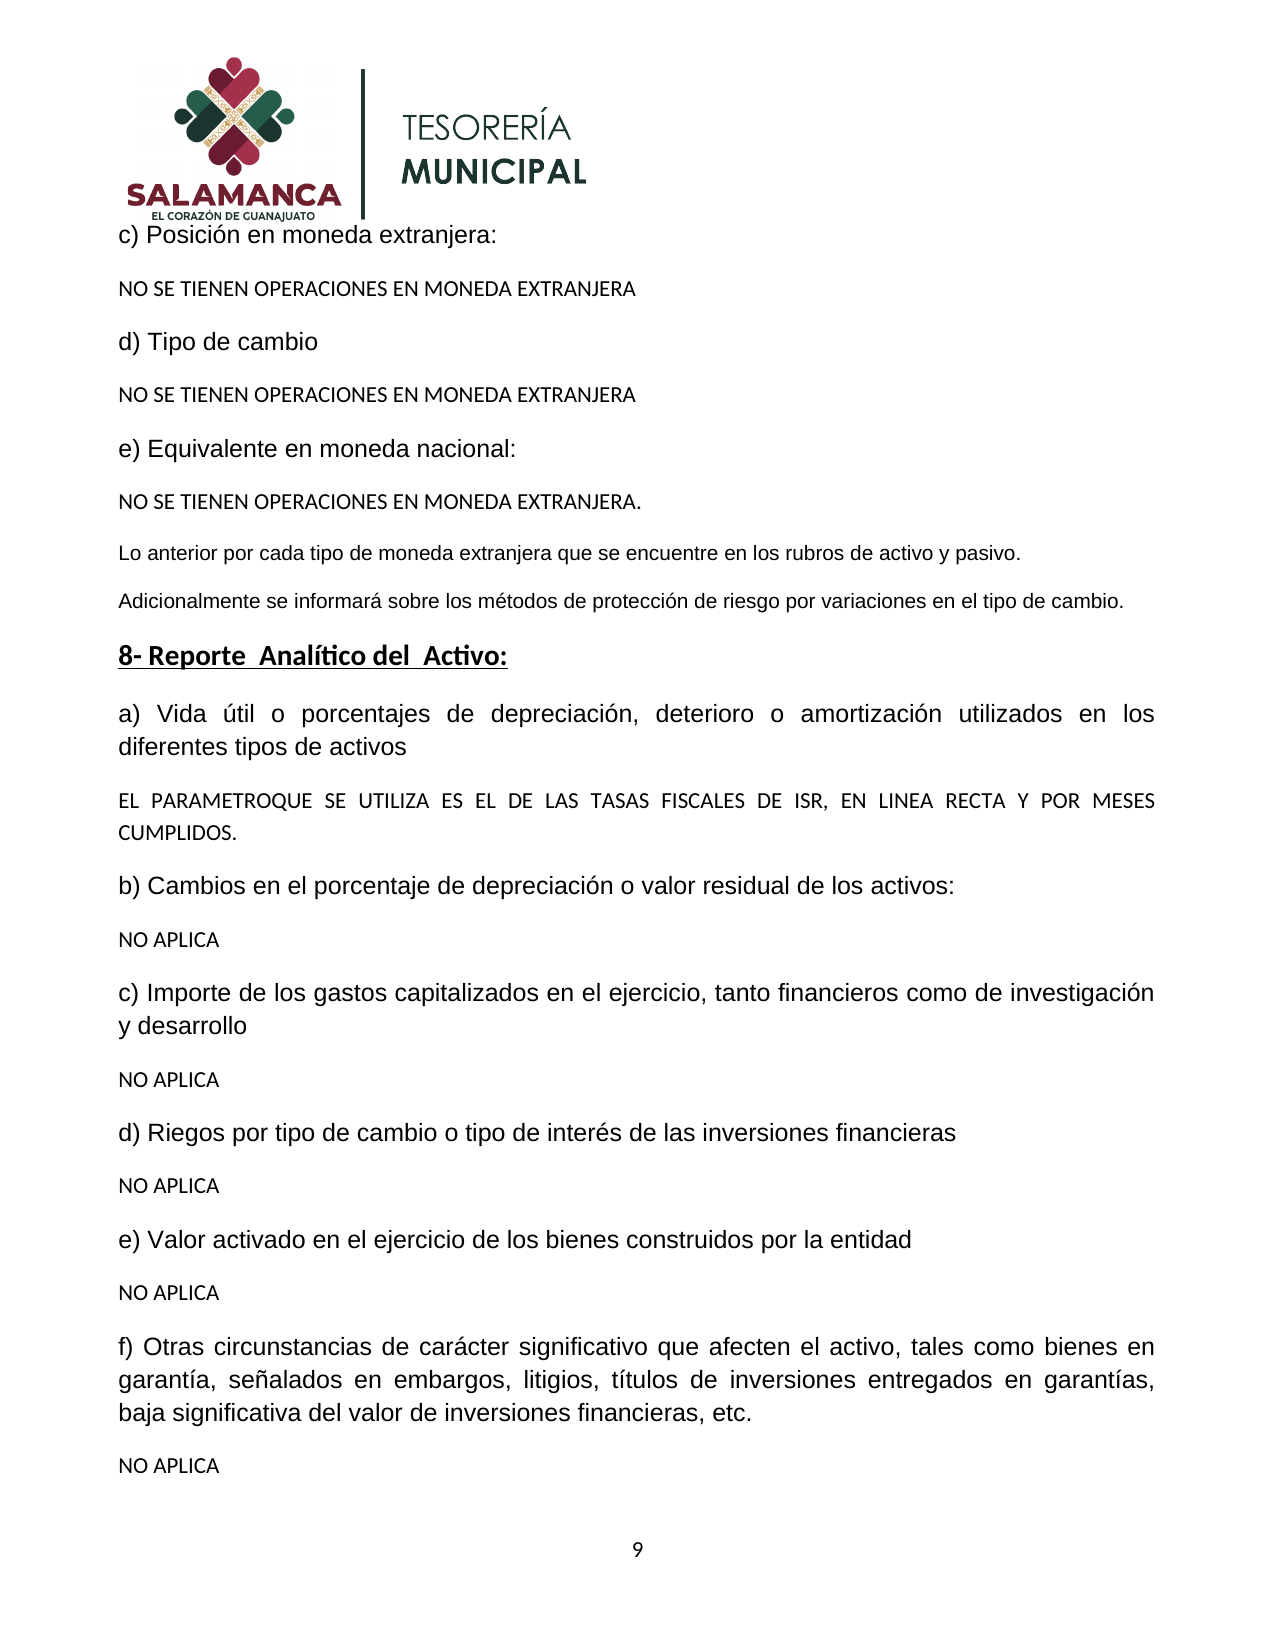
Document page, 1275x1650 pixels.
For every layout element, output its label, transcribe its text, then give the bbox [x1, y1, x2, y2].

text e) Equivalente en moneda nacional: [118, 434, 1157, 462]
text a) Vida útil o porcentajes de depreciación, deterioro o amortización utilizados en los diferentes tipos de activos [118, 699, 1157, 761]
text b) Cambios en el porcentaje de depreciación o valor residual de los activos: [118, 871, 1157, 900]
text Adicionalmente se informará sobre los métodos de protección de riesgo por variaciones en el tipo de cambio. [118, 589, 1157, 613]
text f) Otras circunstancias de carácter significativo que afecten el activo, tales como bienes en garantía, señalados en embargos, litigios, títulos de inversiones entregados en garantías, baja significativa del valor de inversiones financieras, etc. [118, 1332, 1157, 1426]
text NO APLICA [118, 1451, 1157, 1479]
text NO APLICA [118, 1172, 1157, 1200]
text NO SE TIENEN OPERACIONES EN MONEDA EXTRANJERA [118, 381, 1157, 409]
text c) Posición en moneda extranjera: [118, 220, 1157, 249]
text NO APLICA [118, 1065, 1157, 1093]
text Lo anterior por cada tipo de moneda extranjera que se encuentre en los rubros de activo y pasivo. [118, 541, 1157, 564]
text d) Riegos por tipo de cambio o tipo de interés de las inversiones financieras [118, 1118, 1157, 1147]
text 8- Reporte Analítico del Activo: [118, 637, 1157, 673]
text e) Valor activado en el ejercicio de los bienes construidos por la entidad [118, 1225, 1157, 1253]
text EL PARAMETROQUE SE UTILIZA ES EL DE LAS TASAS FISCALES DE ISR, EN LINEA RECTA Y POR MESES CUMPLIDOS. [118, 786, 1157, 846]
picture [127, 57, 587, 220]
text NO APLICA [118, 925, 1157, 953]
text NO SE TIENEN OPERACIONES EN MONEDA EXTRANJERA. [118, 487, 1157, 516]
text NO APLICA [118, 1278, 1157, 1307]
text NO SE TIENEN OPERACIONES EN MONEDA EXTRANJERA [118, 274, 1157, 302]
text d) Tipo de cambio [118, 327, 1157, 356]
text c) Importe de los gastos capitalizados en el ejercicio, tanto financieros como de investigación y desarrollo [118, 978, 1157, 1040]
